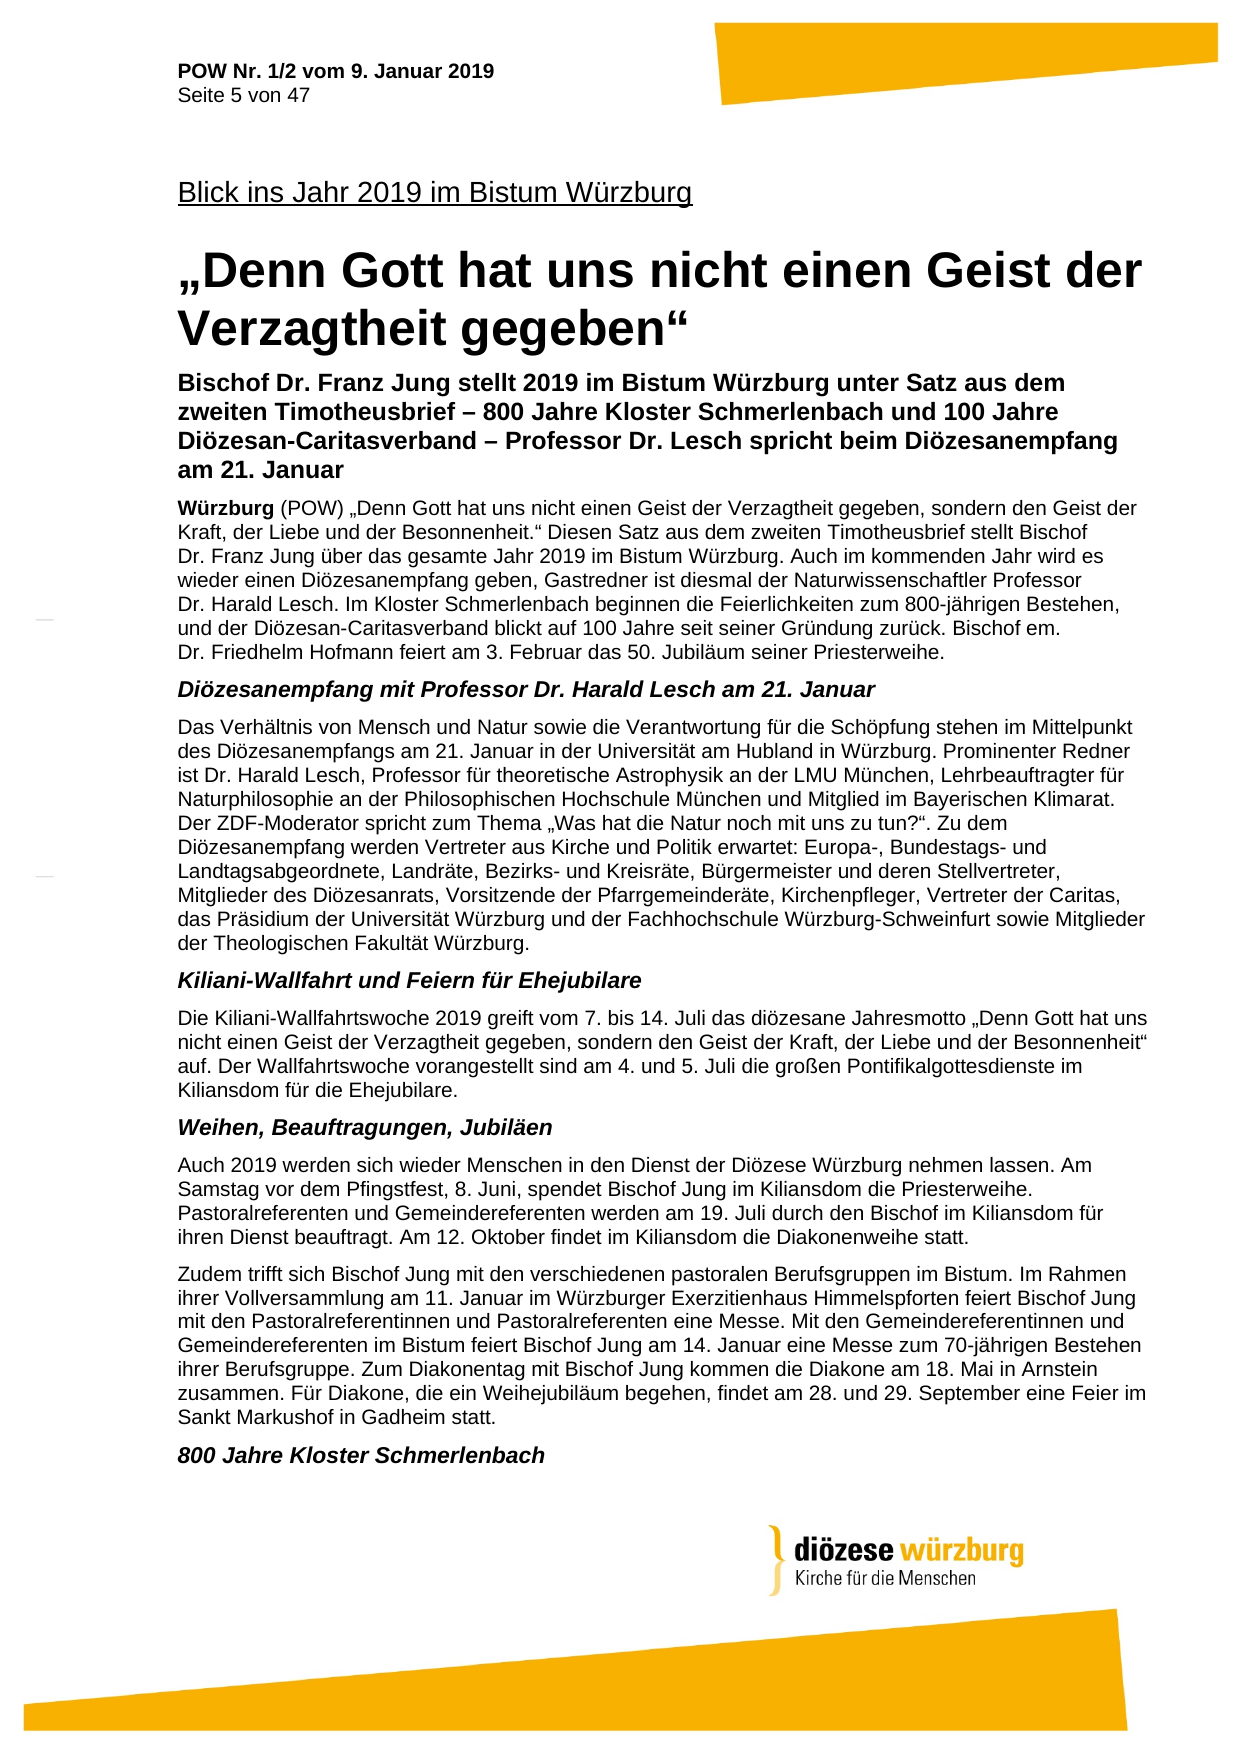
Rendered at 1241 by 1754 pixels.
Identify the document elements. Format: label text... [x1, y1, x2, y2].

text Kiliani-Wallfahrt und Feiern für Ehejubilare [177, 967, 1152, 993]
text Auch 2019 werden sich wieder Menschen in den Dienst der Diözese Würzburg nehmen lassen. Am Samstag vor dem Pfingstfest, 8. Juni, spendet Bischof Jung im Kiliansdom die Priesterweihe. Pastoralreferenten und Gemeindereferenten werden am 19. Juli durch den Bischof im Kiliansdom für ihren Dienst beauftragt. Am 12. Oktober findet im Kiliansdom die Diakonenweihe statt. [177, 1153, 1152, 1249]
text Die Kiliani-Wallfahrtswoche 2019 greift vom 7. bis 14. Juli das diözesane Jahresmotto „Denn Gott hat uns nicht einen Geist der Verzagtheit gegeben, sondern den Geist der Kraft, der Liebe und der Besonnenheit“ auf. Der Wallfahrtswoche vorangestellt sind am 4. und 5. Juli die großen Pontifikalgottesdienste im Kiliansdom für die Ehejubilare. [177, 1006, 1152, 1102]
text 800 Jahre Kloster Schmerlenbach [177, 1442, 1152, 1468]
text Das Verhältnis von Mensch und Natur sowie die Verantwortung für die Schöpfung stehen im Mittelpunkt des Diözesanempfangs am 21. Januar in der Universität am Hubland in Würzburg. Prominenter Redner ist Dr. Harald Lesch, Professor für theoretische Astrophysik an der LMU München, Lehrbeauftragter für Naturphilosophie an der Philosophischen Hochschule München und Mitglied im Bayerischen Klimarat. Der ZDF-Moderator spricht zum Thema „Was hat die Natur noch mit uns zu tun?“. Zu dem Diözesanempfang werden Vertreter aus Kirche und Politik erwartet: Europa-, Bundestags- und Landtagsabgeordnete, Landräte, Bezirks- und Kreisräte, Bürgermeister und deren Stellvertreter, Mitglieder des Diözesanrats, Vorsitzende der Pfarrgemeinderäte, Kirchenpfleger, Vertreter der Caritas, das Präsidium der Universität Würzburg und der Fachhochschule Würzburg-Schweinfurt sowie Mitglieder der Theologischen Fakultät Würzburg. [177, 715, 1152, 954]
subtitle „Denn Gott hat uns nicht einen Geist der Verzagtheit gegeben“ [177, 241, 1152, 356]
text Weihen, Beauftragungen, Jubiläen [177, 1114, 1152, 1141]
text Blick ins Jahr 2019 im Bistum Würzburg [177, 175, 1152, 209]
picture [0, 0, 1241, 1754]
text Würzburg (POW) „Denn Gott hat uns nicht einen Geist der Verzagtheit gegeben, sondern den Geist der Kraft, der Liebe und der Besonnenheit.“ Diesen Satz aus dem zweiten Timotheusbrief stellt Bischof Dr. Franz Jung über das gesamte Jahr 2019 im Bistum Würzburg. Auch im kommenden Jahr wird es wieder einen Diözesanempfang geben, Gastredner ist diesmal der Naturwissenschaftler Professor Dr. Harald Lesch. Im Kloster Schmerlenbach beginnen die Feierlichkeiten zum 800-jährigen Bestehen, und der Diözesan-Caritasverband blickt auf 100 Jahre seit seiner Gründung zurück. Bischof em. Dr. Friedhelm Hofmann feiert am 3. Februar das 50. Jubiläum seiner Priesterweihe. [177, 496, 1152, 663]
text Zudem trifft sich Bischof Jung mit den verschiedenen pastoralen Berufsgruppen im Bistum. Im Rahmen ihrer Vollversammlung am 11. Januar im Würzburger Exerzitienhaus Himmelspforten feiert Bischof Jung mit den Pastoralreferentinnen und Pastoralreferenten eine Messe. Mit den Gemeindereferentinnen und Gemeindereferenten im Bistum feiert Bischof Jung am 14. Januar eine Messe zum 70-jährigen Bestehen ihrer Berufsgruppe. Zum Diakonentag mit Bischof Jung kommen die Diakone am 18. Mai in Arnstein zusammen. Für Diakone, die ein Weihejubiläum begehen, findet am 28. und 29. September eine Feier im Sankt Markushof in Gadheim statt. [177, 1261, 1152, 1429]
text Bischof Dr. Franz Jung stellt 2019 im Bistum Würzburg unter Satz aus dem zweiten Timotheusbrief – 800 Jahre Kloster Schmerlenbach und 100 Jahre Diözesan-Caritasverband – Professor Dr. Lesch spricht beim Diözesanempfang am 21. Januar [177, 368, 1152, 483]
text Diözesanempfang mit Professor Dr. Harald Lesch am 21. Januar [177, 676, 1152, 702]
